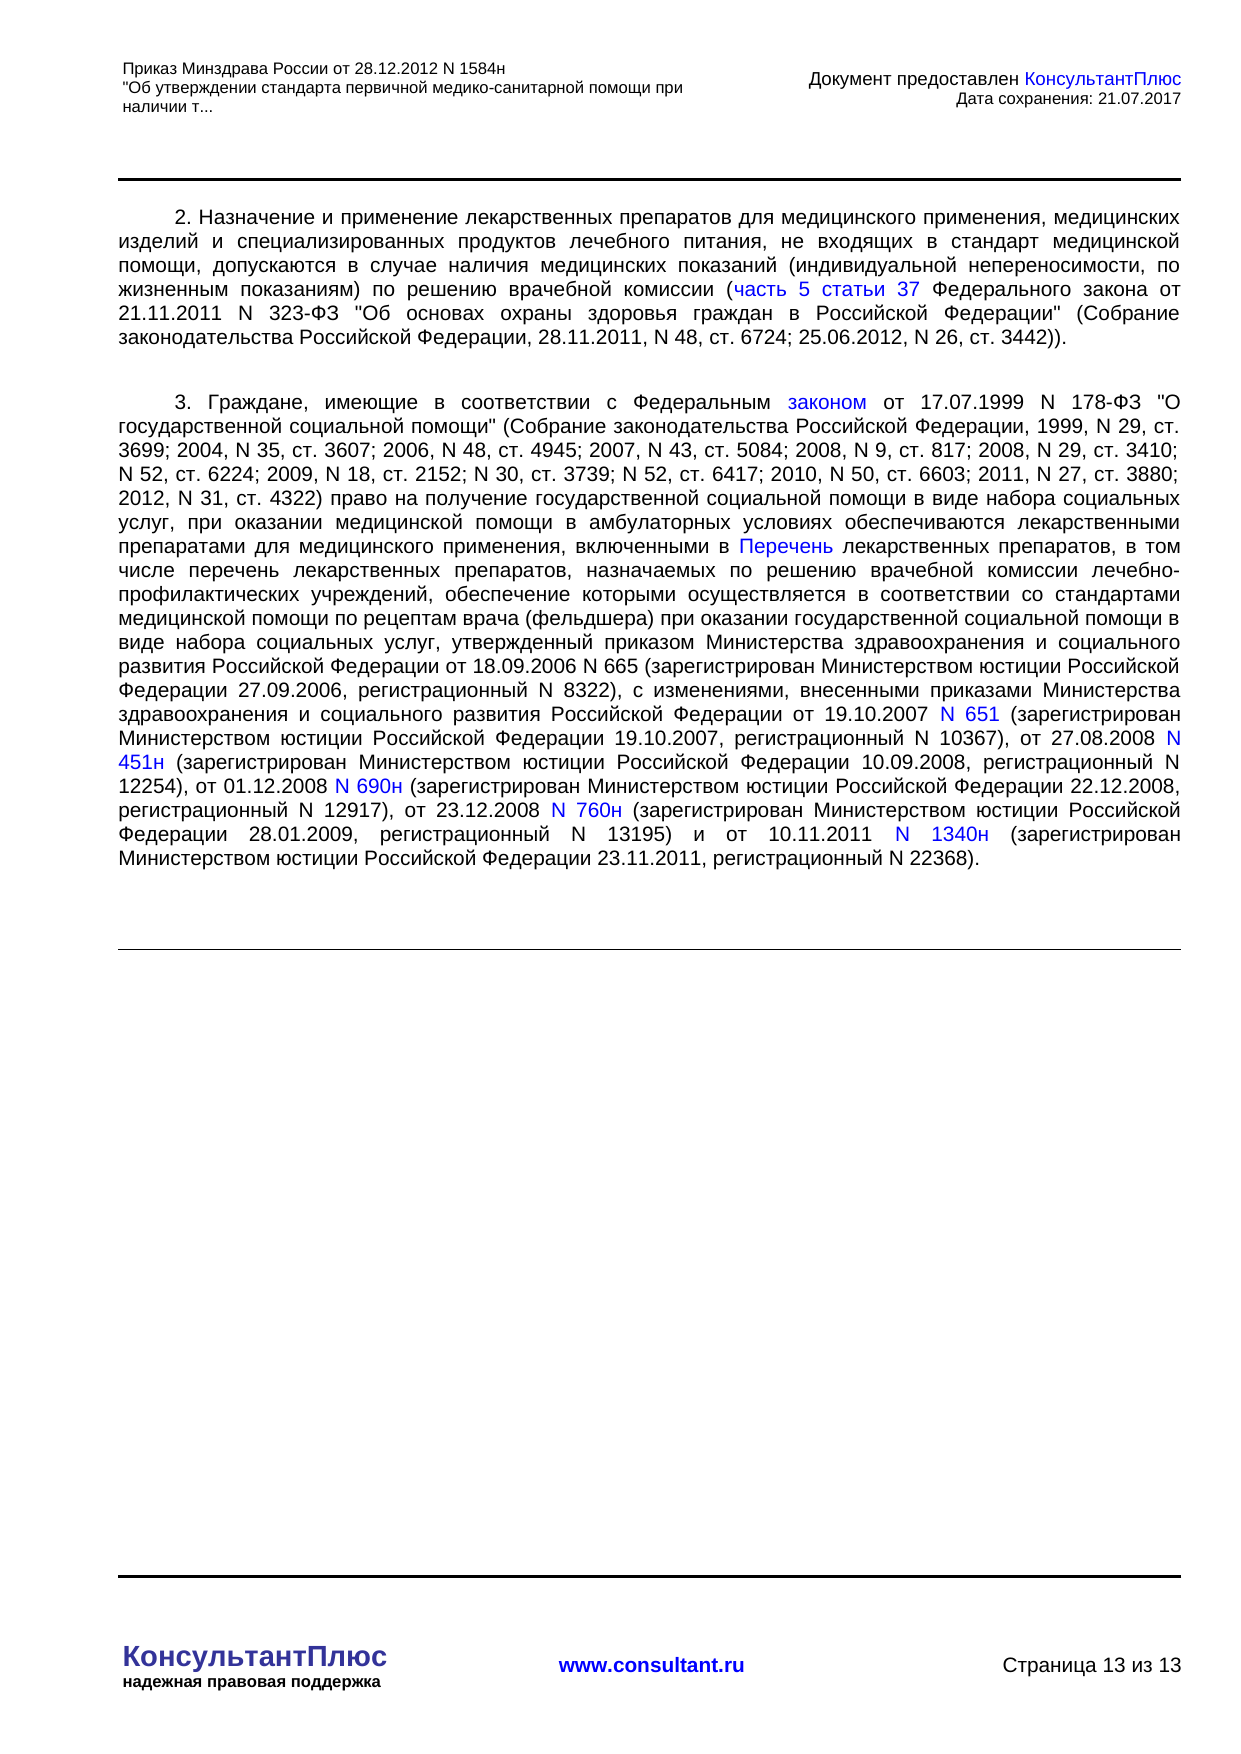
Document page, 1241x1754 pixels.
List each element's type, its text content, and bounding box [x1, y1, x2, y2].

text 2. Назначение и применение лекарственных препаратов для медицинского применения, медицинских изделий и специализированных продуктов лечебного питания, не входящих в стандарт медицинской помощи, допускаются в случае наличия медицинских показаний (индивидуальной непереносимости, по жизненным показаниям) по решению врачебной комиссии (часть 5 статьи 37 Федерального закона от 21.11.2011 N 323-ФЗ "Об основах охраны здоровья граждан в Российской Федерации" (Собрание законодательства Российской Федерации, 28.11.2011, N 48, ст. 6724; 25.06.2012, N 26, ст. 3442)). [118, 205, 1181, 348]
text 3. Граждане, имеющие в соответствии с Федеральным законом от 17.07.1999 N 178-ФЗ "О государственной социальной помощи" (Собрание законодательства Российской Федерации, 1999, N 29, ст. 3699; 2004, N 35, ст. 3607; 2006, N 48, ст. 4945; 2007, N 43, ст. 5084; 2008, N 9, ст. 817; 2008, N 29, ст. 3410; N 52, ст. 6224; 2009, N 18, ст. 2152; N 30, ст. 3739; N 52, ст. 6417; 2010, N 50, ст. 6603; 2011, N 27, ст. 3880; 2012, N 31, ст. 4322) право на получение государственной социальной помощи в виде набора социальных услуг, при оказании медицинской помощи в амбулаторных условиях обеспечиваются лекарственными препаратами для медицинского применения, включенными в Перечень лекарственных препаратов, в том числе перечень лекарственных препаратов, назначаемых по решению врачебной комиссии лечебно-профилактических учреждений, обеспечение которыми осуществляется в соответствии со стандартами медицинской помощи по рецептам врача (фельдшера) при оказании государственной социальной помощи в виде набора социальных услуг, утвержденный приказом Министерства здравоохранения и социального развития Российской Федерации от 18.09.2006 N 665 (зарегистрирован Министерством юстиции Российской Федерации 27.09.2006, регистрационный N 8322), с изменениями, внесенными приказами Министерства здравоохранения и социального развития Российской Федерации от 19.10.2007 N 651 (зарегистрирован Министерством юстиции Российской Федерации 19.10.2007, регистрационный N 10367), от 27.08.2008 N 451н (зарегистрирован Министерством юстиции Российской Федерации 10.09.2008, регистрационный N 12254), от 01.12.2008 N 690н (зарегистрирован Министерством юстиции Российской Федерации 22.12.2008, регистрационный N 12917), от 23.12.2008 N 760н (зарегистрирован Министерством юстиции Российской Федерации 28.01.2009, регистрационный N 13195) и от 10.11.2011 N 1340н (зарегистрирован Министерством юстиции Российской Федерации 23.11.2011, регистрационный N 22368). [118, 390, 1181, 869]
